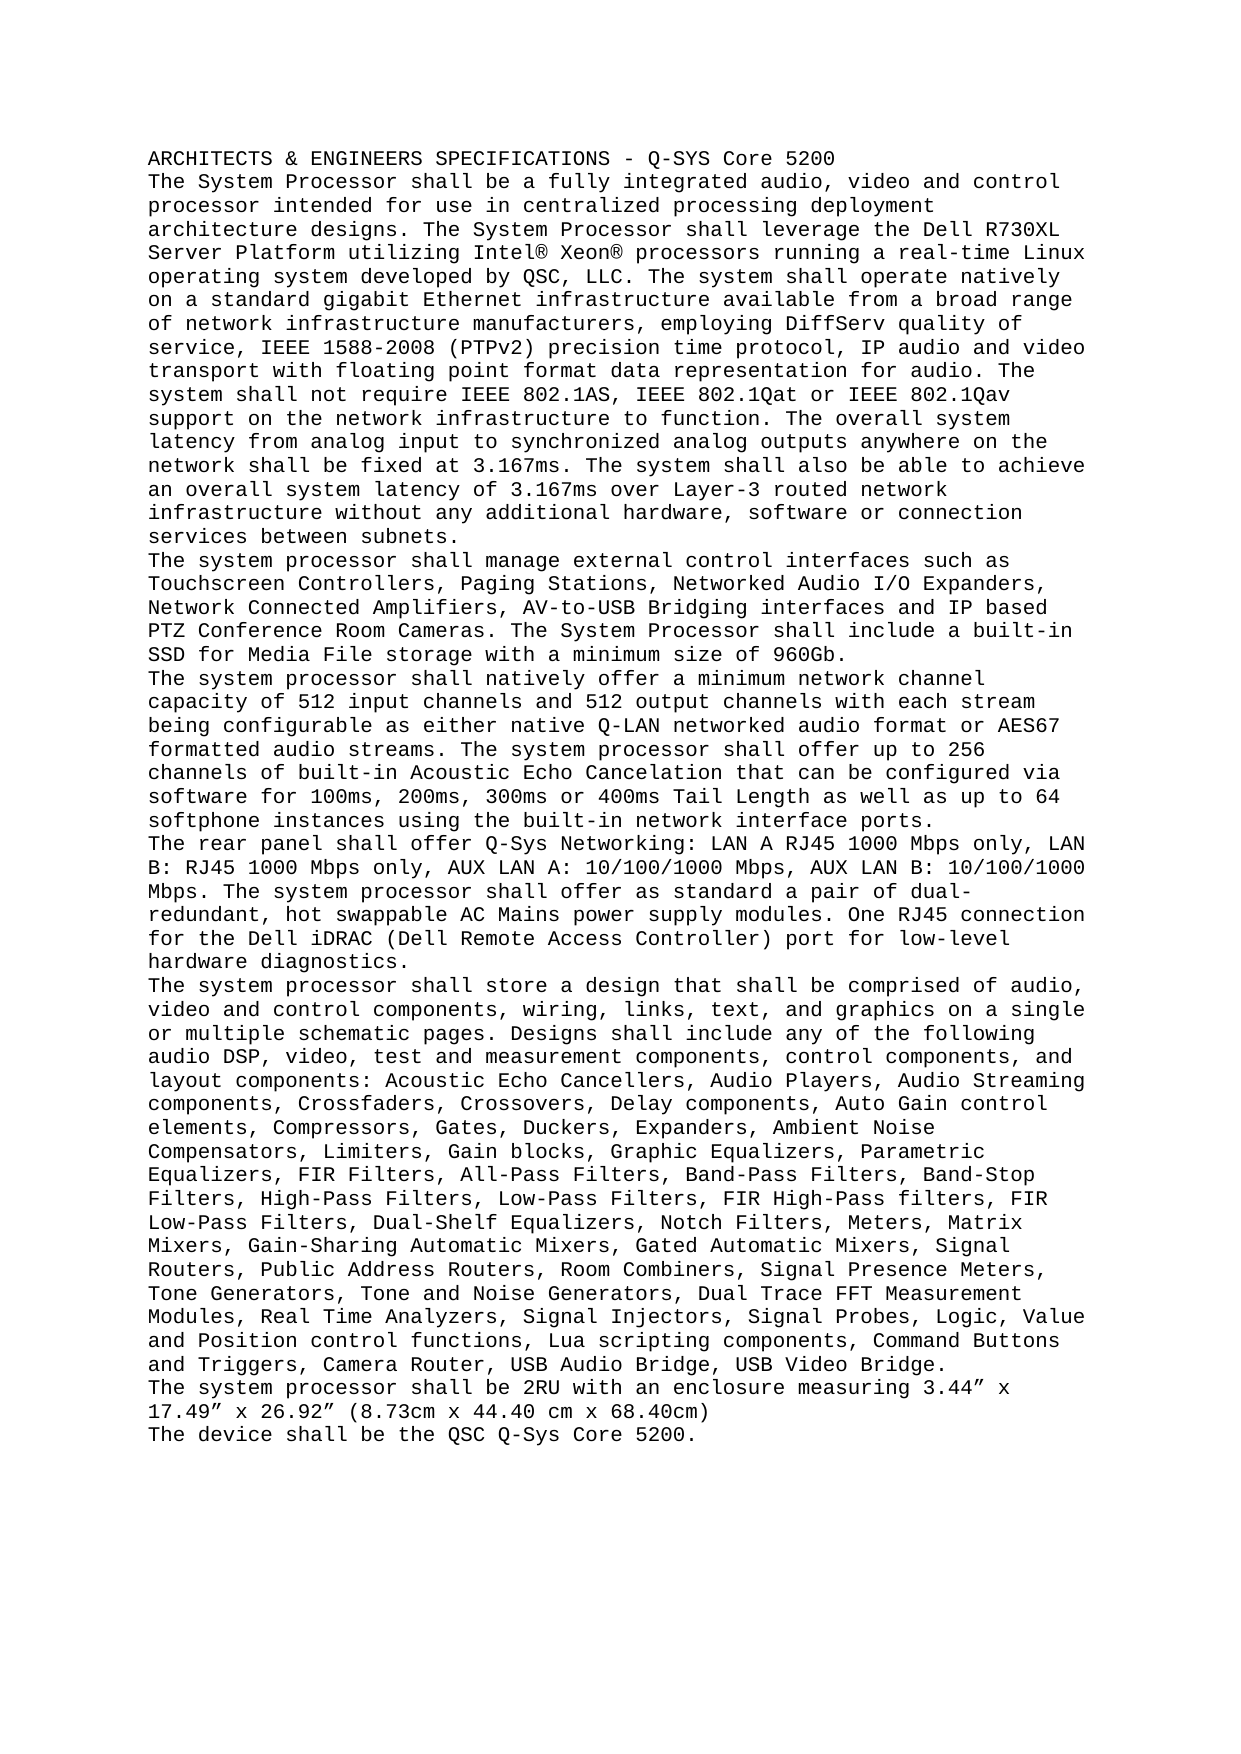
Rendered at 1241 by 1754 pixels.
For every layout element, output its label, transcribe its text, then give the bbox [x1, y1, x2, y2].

text The System Processor shall be a fully integrated audio, video and control processor intended for use in centralized processing deployment architecture designs. The System Processor shall leverage the Dell R730XL Server Platform utilizing Intel® Xeon® processors running a real-time Linux operating system developed by QSC, LLC. The system shall operate natively on a standard gigabit Ethernet infrastructure available from a broad range of network infrastructure manufacturers, employing DiffServ quality of service, IEEE 1588-2008 (PTPv2) precision time protocol, IP audio and video transport with floating point format data representation for audio. The system shall not require IEEE 802.1AS, IEEE 802.1Qat or IEEE 802.1Qav support on the network infrastructure to function. The overall system latency from analog input to synchronized analog outputs anywhere on the network shall be fixed at 3.167ms. The system shall also be able to achieve an overall system latency of 3.167ms over Layer-3 routed network infrastructure without any additional hardware, software or connection services between subnets. [148, 171, 1093, 549]
text The system processor shall natively offer a minimum network channel capacity of 512 input channels and 512 output channels with each stream being configurable as either native Q-LAN networked audio format or AES67 formatted audio streams. The system processor shall offer up to 256 channels of built-in Acoustic Echo Cancelation that can be configured via software for 100ms, 200ms, 300ms or 400ms Tail Length as well as up to 64 softphone instances using the built-in network interface ports. [148, 668, 1093, 833]
text The system processor shall manage external control interfaces such as Touchscreen Controllers, Paging Stations, Networked Audio I/O Expanders, Network Connected Amplifiers, AV-to-USB Bridging interfaces and IP based PTZ Conference Room Cameras. The System Processor shall include a built-in SSD for Media File storage with a minimum size of 960Gb. [148, 549, 1093, 668]
text The device shall be the QSC Q-Sys Core 5200. [148, 1424, 1093, 1448]
text The system processor shall be 2RU with an enclosure measuring 3.44” x 17.49” x 26.92” (8.73cm x 44.40 cm x 68.40cm) [148, 1377, 1093, 1424]
text ARCHITECTS & ENGINEERS SPECIFICATIONS - Q-SYS Core 5200 [148, 148, 1093, 171]
text The system processor shall store a design that shall be comprised of audio, video and control components, wiring, links, text, and graphics on a single or multiple schematic pages. Designs shall include any of the following audio DSP, video, test and measurement components, control components, and layout components: Acoustic Echo Cancellers, Audio Players, Audio Streaming components, Crossfaders, Crossovers, Delay components, Auto Gain control elements, Compressors, Gates, Duckers, Expanders, Ambient Noise Compensators, Limiters, Gain blocks, Graphic Equalizers, Parametric Equalizers, FIR Filters, All-Pass Filters, Band-Pass Filters, Band-Stop Filters, High-Pass Filters, Low-Pass Filters, FIR High-Pass filters, FIR Low-Pass Filters, Dual-Shelf Equalizers, Notch Filters, Meters, Matrix Mixers, Gain-Sharing Automatic Mixers, Gated Automatic Mixers, Signal Routers, Public Address Routers, Room Combiners, Signal Presence Meters, Tone Generators, Tone and Noise Generators, Dual Trace FFT Measurement Modules, Real Time Analyzers, Signal Injectors, Signal Probes, Logic, Value and Position control functions, Lua scripting components, Command Buttons and Triggers, Camera Router, USB Audio Bridge, USB Video Bridge. [148, 975, 1093, 1377]
text The rear panel shall offer Q-Sys Networking: LAN A RJ45 1000 Mbps only, LAN B: RJ45 1000 Mbps only, AUX LAN A: 10/100/1000 Mbps, AUX LAN B: 10/100/1000 Mbps. The system processor shall offer as standard a pair of dual-redundant, hot swappable AC Mains power supply modules. One RJ45 connection for the Dell iDRAC (Dell Remote Access Controller) port for low-level hardware diagnostics. [148, 833, 1093, 975]
